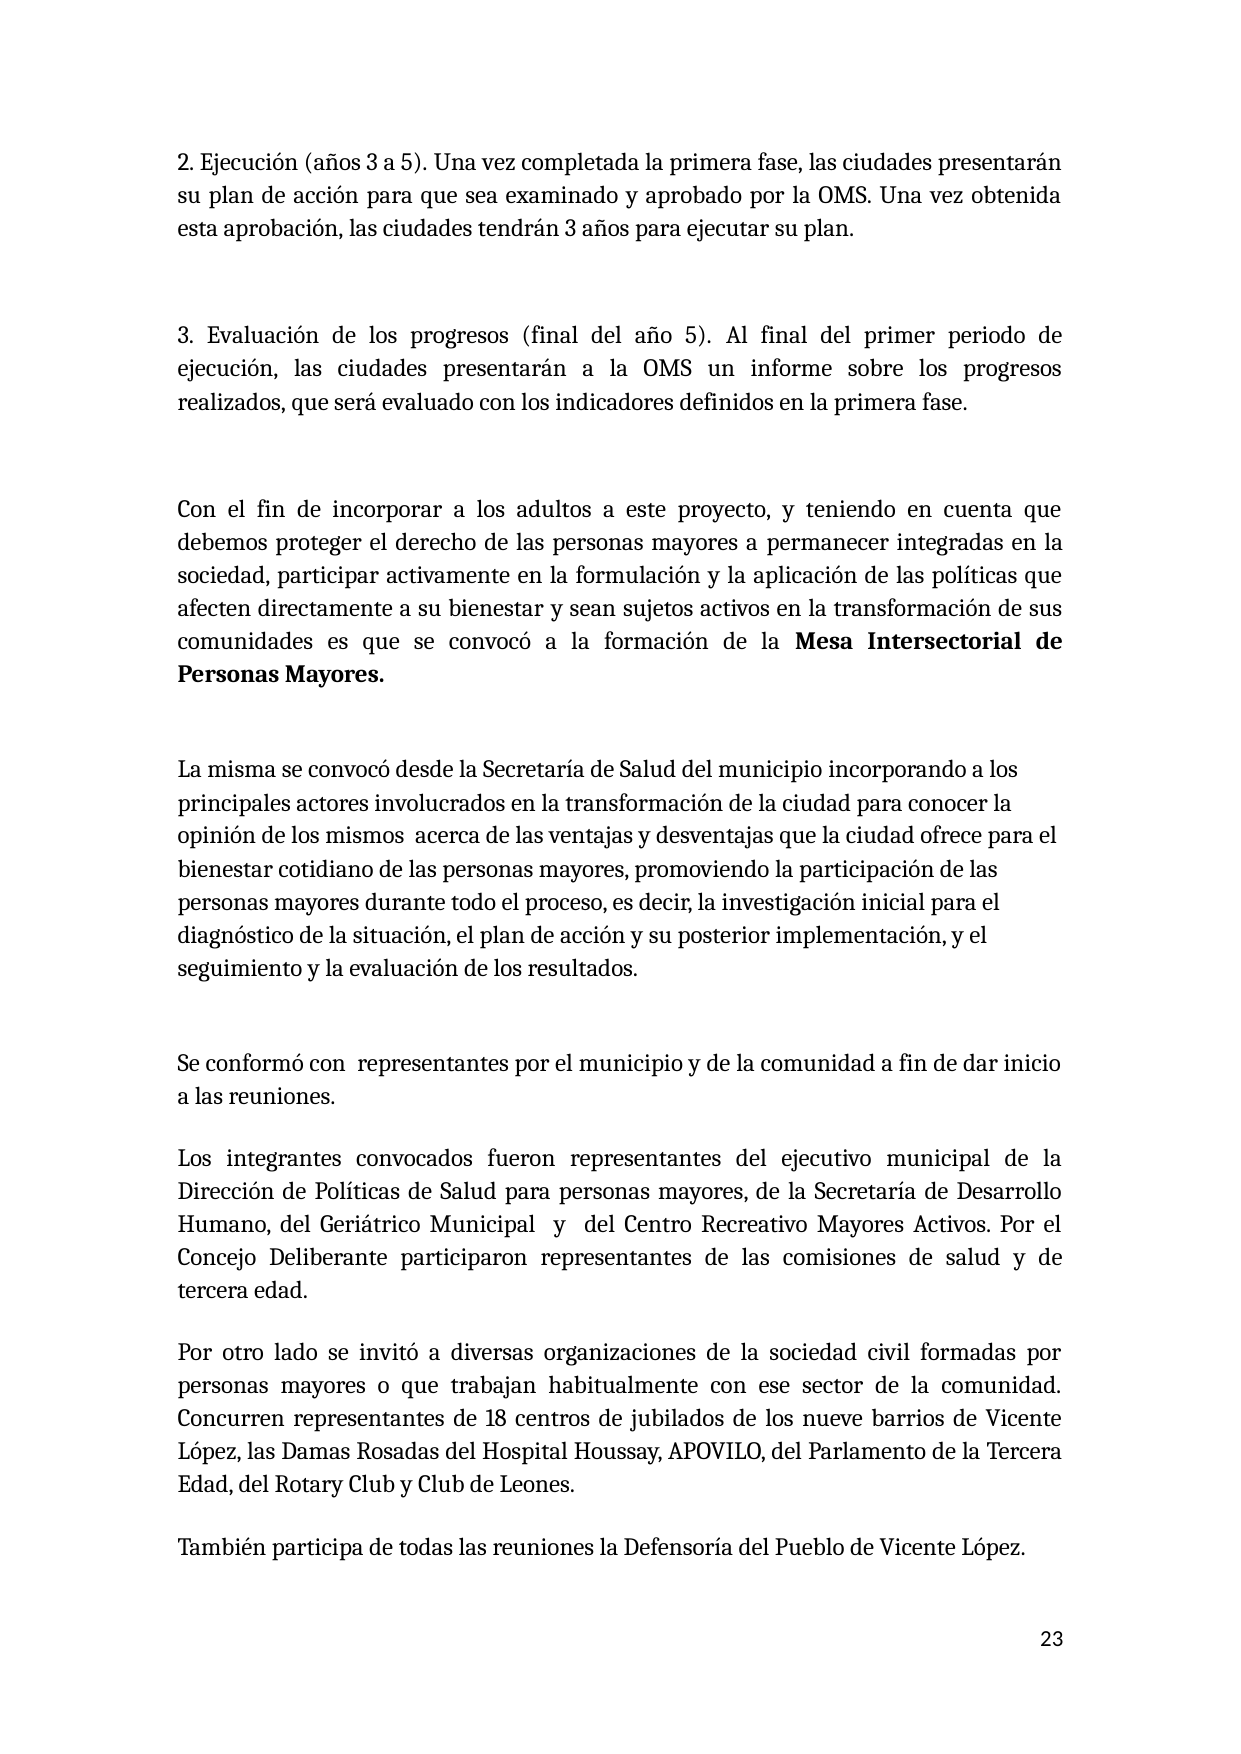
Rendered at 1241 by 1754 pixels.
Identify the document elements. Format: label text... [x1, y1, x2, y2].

text 2. Ejecución (años 3 a 5). Una vez completada la primera fase, las ciudades presentarán su plan de acción para que sea examinado y aprobado por la OMS. Una vez obtenida esta aprobación, las ciudades tendrán 3 años para ejecutar su plan. [177, 148, 1063, 242]
text La misma se convocó desde la Secretaría de Salud del municipio incorporando a los principales actores involucrados en la transformación de la ciudad para conocer la opinión de los mismos acerca de las ventajas y desventajas que la ciudad ofrece para el bienestar cotidiano de las personas mayores, promoviendo la participación de las personas mayores durante todo el proceso, es decir, la investigación inicial para el diagnóstico de la situación, el plan de acción y su posterior implementación, y el seguimiento y la evaluación de los resultados. [177, 755, 1063, 1015]
text Con el fin de incorporar a los adultos a este proyecto, y teniendo en cuenta que debemos proteger el derecho de las personas mayores a permanecer integradas en la sociedad, participar activamente en la formulación y la aplicación de las políticas que afecten directamente a su bienestar y sean sujetos activos en la transformación de sus comunidades es que se convocó a la formación de la Mesa Intersectorial de Personas Mayores. [177, 495, 1063, 689]
text También participa de todas las reuniones la Defensoría del Pueblo de Vicente López. [177, 1532, 1063, 1561]
text Los integrantes convocados fueron representantes del ejecutivo municipal de la Dirección de Políticas de Salud para personas mayores, de la Secretaría de Desarrollo Humano, del Geriátrico Municipal y del Centro Recreativo Mayores Activos. Por el Concejo Deliberante participaron representantes de las comisiones de salud y de tercera edad. [177, 1144, 1063, 1305]
text Se conformó con representantes por el municipio y de la comunidad a fin de dar inicio a las reuniones. [177, 1049, 1063, 1111]
text 3. Evaluación de los progresos (final del año 5). Al final del primer periodo de ejecución, las ciudades presentarán a la OMS un informe sobre los progresos realizados, que será evaluado con los indicadores definidos en la primera fase. [177, 321, 1063, 416]
text Por otro lado se invitó a diversas organizaciones de la sociedad civil formadas por personas mayores o que trabajan habitualmente con ese sector de la comunidad. Concurren representantes de 18 centros de jubilados de los nueve barrios de Vicente López, las Damas Rosadas del Hospital Houssay, APOVILO, del Parlamento de la Tercera Edad, del Rotary Club y Club de Leones. [177, 1338, 1063, 1499]
